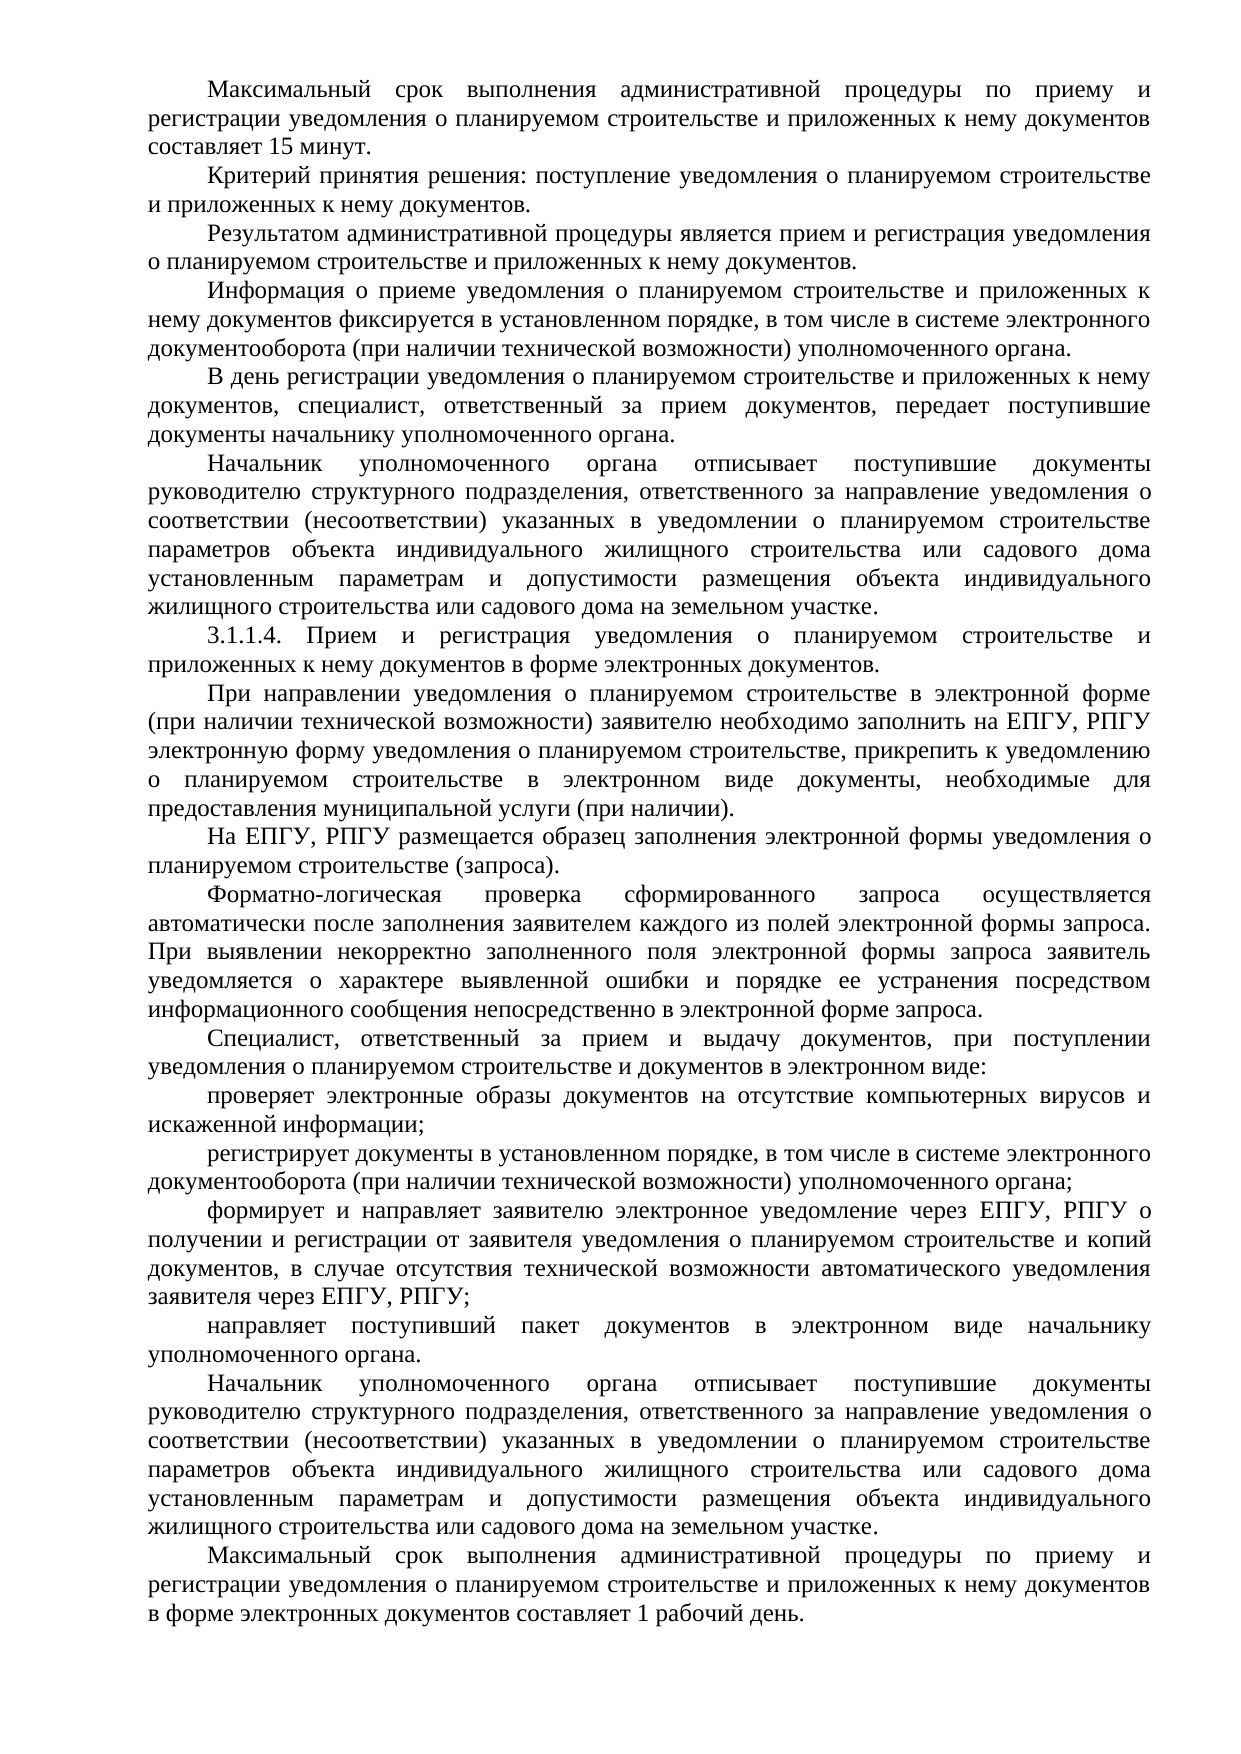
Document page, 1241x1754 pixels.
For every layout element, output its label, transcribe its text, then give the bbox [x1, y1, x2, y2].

text В день регистрации уведомления о планируемом строительстве и приложенных к нему документов, специалист, ответственный за прием документов, передает поступившие документы начальнику уполномоченного органа. [148, 361, 1152, 448]
text проверяет электронные образы документов на отсутствие компьютерных вирусов и искаженной информации; [148, 1080, 1152, 1138]
text Максимальный срок выполнения административной процедуры по приему и регистрации уведомления о планируемом строительстве и приложенных к нему документов в форме электронных документов составляет 1 рабочий день. [148, 1540, 1152, 1626]
text Информация о приеме уведомления о планируемом строительстве и приложенных к нему документов фиксируется в установленном порядке, в том числе в системе электронного документооборота (при наличии технической возможности) уполномоченного органа. [148, 275, 1152, 361]
text направляет поступивший пакет документов в электронном виде начальнику уполномоченного органа. [148, 1310, 1152, 1368]
text Начальник уполномоченного органа отписывает поступившие документы руководителю структурного подразделения, ответственного за направление уведомления о соответствии (несоответствии) указанных в уведомлении о планируемом строительстве параметров объекта индивидуального жилищного строительства или садового дома установленным параметрам и допустимости размещения объекта индивидуального жилищного строительства или садового дома на земельном участке. [148, 1368, 1152, 1540]
text На ЕПГУ, РПГУ размещается образец заполнения электронной формы уведомления о планируемом строительстве (запроса). [148, 821, 1152, 879]
text Начальник уполномоченного органа отписывает поступившие документы руководителю структурного подразделения, ответственного за направление уведомления о соответствии (несоответствии) указанных в уведомлении о планируемом строительстве параметров объекта индивидуального жилищного строительства или садового дома установленным параметрам и допустимости размещения объекта индивидуального жилищного строительства или садового дома на земельном участке. [148, 448, 1152, 620]
text Максимальный срок выполнения административной процедуры по приему и регистрации уведомления о планируемом строительстве и приложенных к нему документов составляет 15 минут. [148, 74, 1152, 160]
text Критерий принятия решения: поступление уведомления о планируемом строительстве и приложенных к нему документов. [148, 160, 1152, 218]
text Форматно-логическая проверка сформированного запроса осуществляется автоматически после заполнения заявителем каждого из полей электронной формы запроса. При выявлении некорректно заполненного поля электронной формы запроса заявитель уведомляется о характере выявленной ошибки и порядке ее устранения посредством информационного сообщения непосредственно в электронной форме запроса. [148, 879, 1152, 1023]
text формирует и направляет заявителю электронное уведомление через ЕПГУ, РПГУ о получении и регистрации от заявителя уведомления о планируемом строительстве и копий документов, в случае отсутствия технической возможности автоматического уведомления заявителя через ЕПГУ, РПГУ; [148, 1195, 1152, 1310]
text При направлении уведомления о планируемом строительстве в электронной форме (при наличии технической возможности) заявителю необходимо заполнить на ЕПГУ, РПГУ электронную форму уведомления о планируемом строительстве, прикрепить к уведомлению о планируемом строительстве в электронном виде документы, необходимые для предоставления муниципальной услуги (при наличии). [148, 678, 1152, 821]
text Результатом административной процедуры является прием и регистрация уведомления о планируемом строительстве и приложенных к нему документов. [148, 218, 1152, 275]
text 3.1.1.4. Прием и регистрация уведомления о планируемом строительстве и приложенных к нему документов в форме электронных документов. [148, 620, 1152, 678]
text Специалист, ответственный за прием и выдачу документов, при поступлении уведомления о планируемом строительстве и документов в электронном виде: [148, 1023, 1152, 1080]
text регистрирует документы в установленном порядке, в том числе в системе электронного документооборота (при наличии технической возможности) уполномоченного органа; [148, 1138, 1152, 1195]
